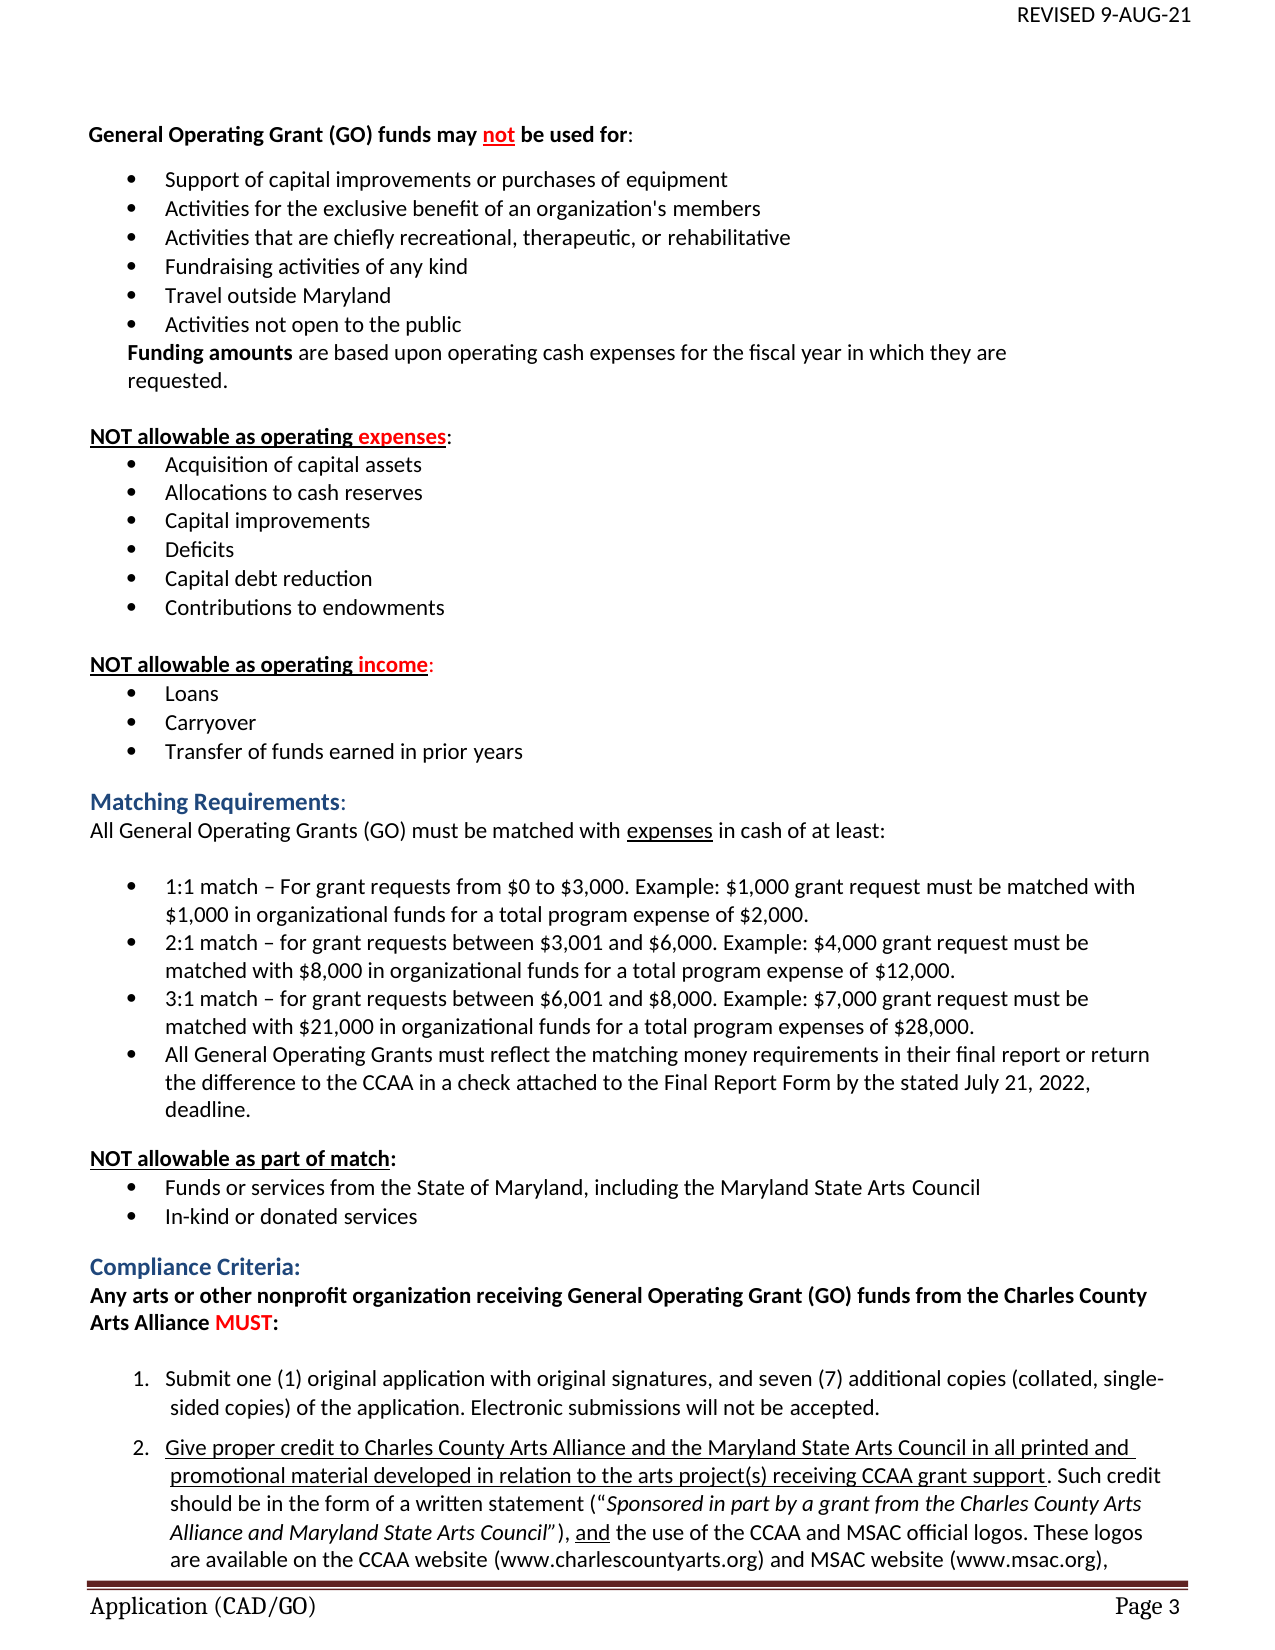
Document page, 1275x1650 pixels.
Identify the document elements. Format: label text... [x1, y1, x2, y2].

list Activities for the exclusive benefit of an organization's members [127, 193, 1219, 223]
text NOT allowable as operating income: [90, 650, 1219, 678]
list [132, 1433, 1177, 1574]
list Deficits [127, 535, 1219, 564]
subtitle Matching Requirements: [90, 786, 1219, 817]
subtitle Compliance Criteria: [29, 1252, 1219, 1282]
list Allocations to cash reserves [127, 478, 1219, 506]
subtitle Any arts or other nonprofit organization receiving General Operating Grant (GO) funds from the Charles County Arts Alliance MUST: [90, 1282, 1153, 1337]
text NOT allowable as part of match: [90, 1144, 1219, 1172]
list Transfer of funds earned in prior years [127, 736, 1219, 765]
list Loans [127, 678, 1219, 707]
list Fundraising activities of any kind [127, 251, 1219, 280]
list Carryover [127, 707, 1219, 736]
list Funds or services from the State of Maryland, including the Maryland State Arts Council [127, 1172, 1219, 1201]
text $1,000 in organizational funds for a total program expense of $2,000. [165, 900, 1219, 928]
list 1:1 match – For grant requests from $0 to $3,000. Example: $1,000 grant request must be matched with [127, 872, 1219, 900]
list Capital improvements [127, 507, 1219, 535]
list Travel outside Maryland [127, 280, 1219, 309]
list Submit one (1) original application with original signatures, and seven (7) additional copies (collated, single- sided copies) of the application. Electronic submissions will not be accepted. [132, 1364, 1167, 1421]
list 3:1 match – for grant requests between $6,001 and $8,000. Example: $7,000 grant request must be matched with $21,000 in organizational funds for a total program expenses of $28,000. [127, 984, 1091, 1040]
list 2:1 match – for grant requests between $3,001 and $6,000. Example: $4,000 grant request must be matched with $8,000 in organizational funds for a total program expense of $12,000. [127, 928, 1091, 984]
subtitle General Operating Grant (GO) funds may not be used for: [88, 120, 1219, 148]
list All General Operating Grants must reflect the matching money requirements in their final report or return the difference to the CCAA in a check attached to the Final Report Form by the stated July 21, 2022, deadline. [127, 1041, 1179, 1123]
list Acquisition of capital assets [127, 450, 1219, 478]
text All General Operating Grants (GO) must be matched with expenses in cash of at least: [90, 817, 888, 844]
list Activities not open to the public [127, 310, 1219, 339]
list Support of capital improvements or purchases of equipment [127, 165, 1219, 193]
list In-kind or donated services [127, 1201, 1219, 1230]
text Funding amounts are based upon operating cash expenses for the fiscal year in which they are requested. [127, 339, 1045, 394]
list Contributions to endowments [127, 593, 1219, 622]
list Capital debt reduction [127, 564, 1219, 593]
list Activities that are chiefly recreational, therapeutic, or rehabilitative [127, 223, 1219, 251]
text NOT allowable as operating expenses: [90, 422, 1219, 450]
